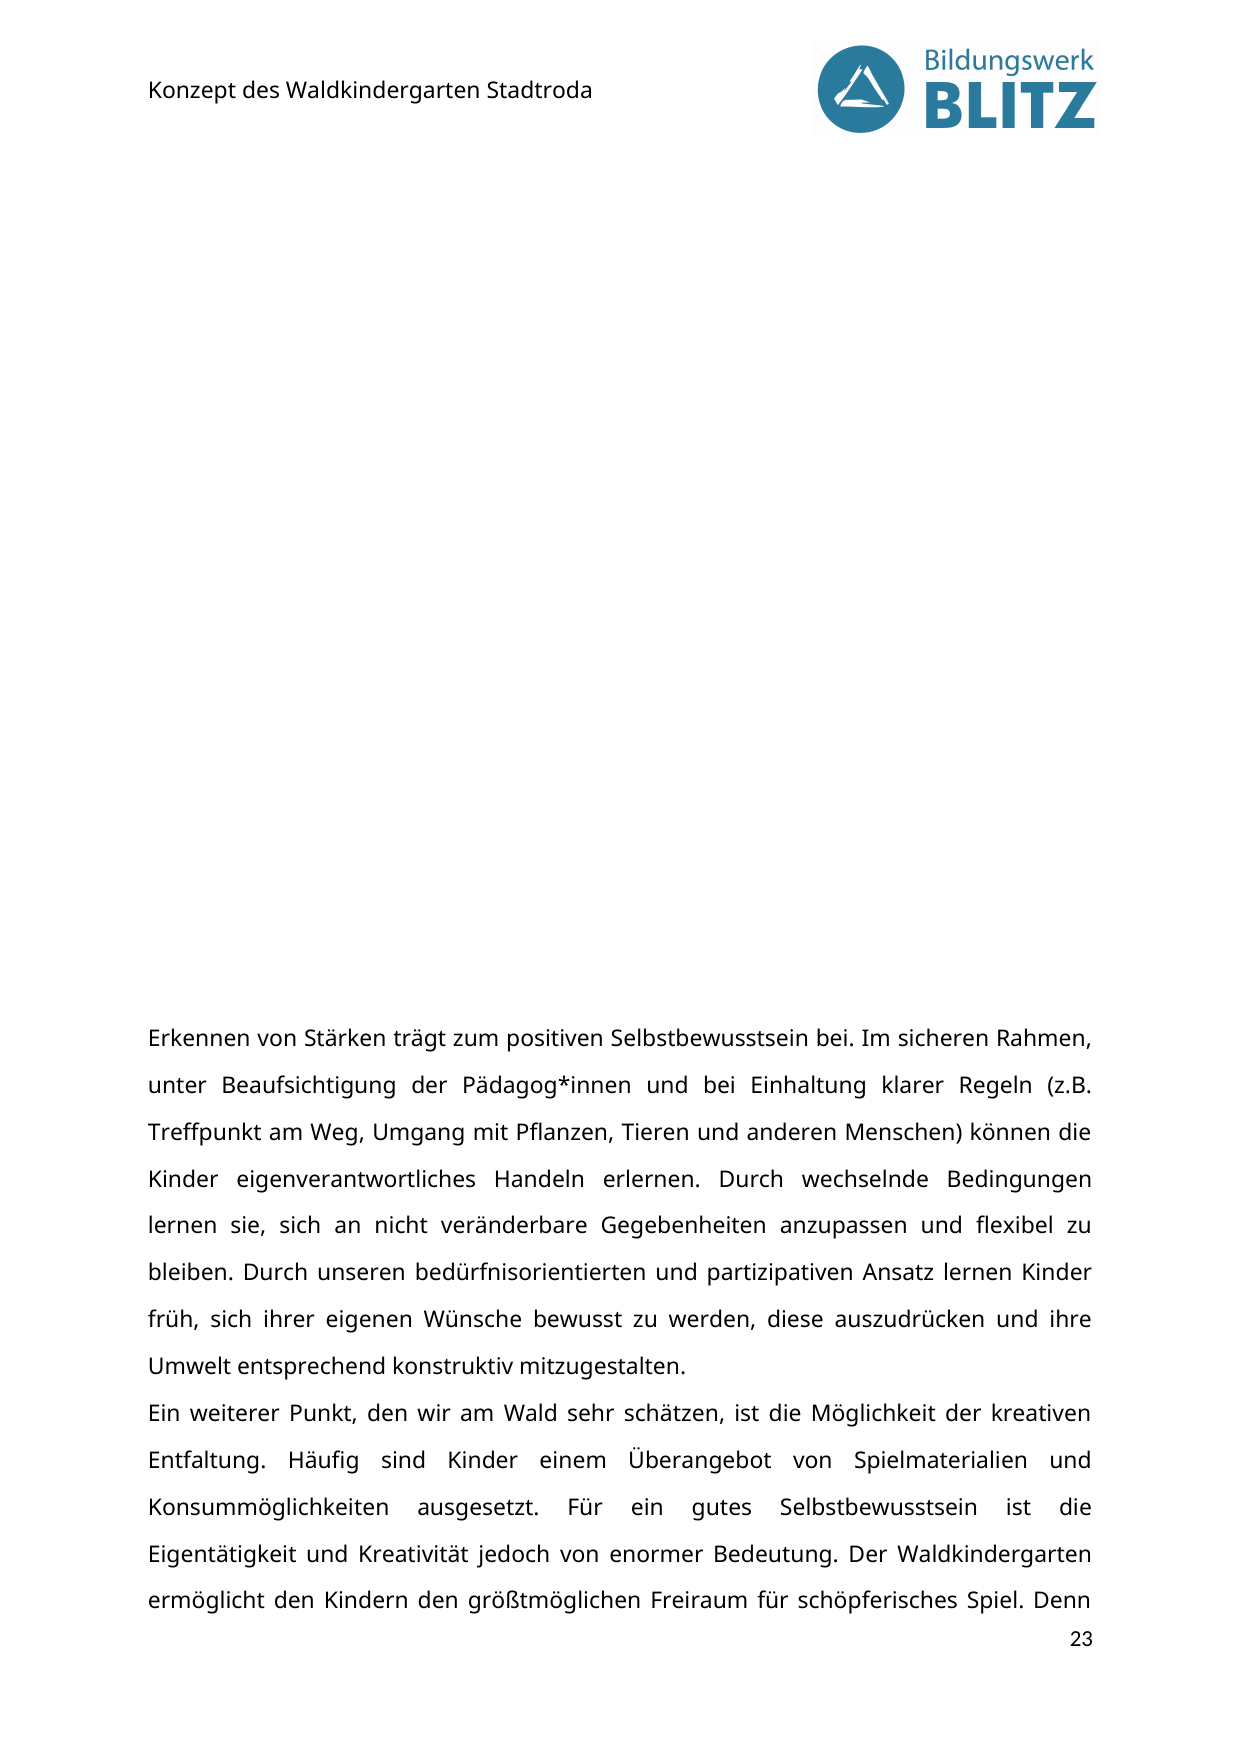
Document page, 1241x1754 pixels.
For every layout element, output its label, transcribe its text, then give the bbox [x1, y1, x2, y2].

picture [812, 39, 1100, 136]
text Auch wir als Kindergarten sind an der Entwicklung des Kindes in den ersten Jahren beteiligt und möchten ihnen das Beste mitgeben, Wurzeln und Flügel. In unserer sich rasch verändernden Welt sind die Kinder vielen Eindrücken und Einflüssen ausgesetzt. Technische Entwicklungen vollziehen sich in großen Schritten und spielen schon früh eine Rolle im Leben der Kinder. Um die Eindrücke einordnen zu können und geerdet zu bleiben, ist die innere Ruhe und feste Verwurzelung in stabilen Systemen von besonderer Bedeutung. Gleichzeitig müssen die Kinder auch ihren Weg finden, flexibel sein und sich an Veränderungen anpassen können. Der Wald dient uns dazu als pädagogischer Begleiter, denn er ist immer da, doch verändert sich ständig durch die verschiedenen Jahreszeiten. Er strahlt Ruhe aus, gibt den Kindern die Möglichkeit selbst zur Ruhe zu kommen und ganz bei sich zu sein. Gleichzeitig bietet er viel Platz, um Neues zu erproben und Grenzen auszutesten. Die Kinder können hier klettern, Hindernisse überwinden und rennen. Das Austesten ihrer Möglichkeiten und das Erkennen von Stärken trägt zum positiven Selbstbewusstsein bei. Im sicheren Rahmen, unter Beaufsichtigung der Pädagog*innen und bei Einhaltung klarer Regeln (z.B. Treffpunkt am Weg, Umgang mit Pflanzen, Tieren und anderen Menschen) können die Kinder eigenverantwortliches Handeln erlernen. Durch wechselnde Bedingungen lernen sie, sich an nicht veränderbare Gegebenheiten anzupassen und flexibel zu bleiben. Durch unseren bedürfnisorientierten und partizipativen Ansatz lernen Kinder früh, sich ihrer eigenen Wünsche bewusst zu werden, diese auszudrücken und ihre Umwelt entsprechend konstruktiv mitzugestalten. [148, 1022, 1093, 1381]
text Ein weiterer Punkt, den wir am Wald sehr schätzen, ist die Möglichkeit der kreativen Entfaltung. Häufig sind Kinder einem Überangebot von Spielmaterialien und Konsummöglichkeiten ausgesetzt. Für ein gutes Selbstbewusstsein ist die Eigentätigkeit und Kreativität jedoch von enormer Bedeutung. Der Waldkindergarten ermöglicht den Kindern den größtmöglichen Freiraum für schöpferisches Spiel. Denn im selbstbestimmten Tun entwickelt sich umfassendes und abstraktes Denken, woraus sich wiederum Lerneffekte und Handlungssicherheit ergeben. Kein Dach und keine Wand schränken den Spielraum der Kinder ein, der Fantasie sind im Wald keine Grenzen gesetzt. Der Wald an sich bleibt beständig und bietet alle Möglichkeiten der freien Entfaltung, eben Wurzeln und Flügel. [148, 1397, 1093, 1616]
